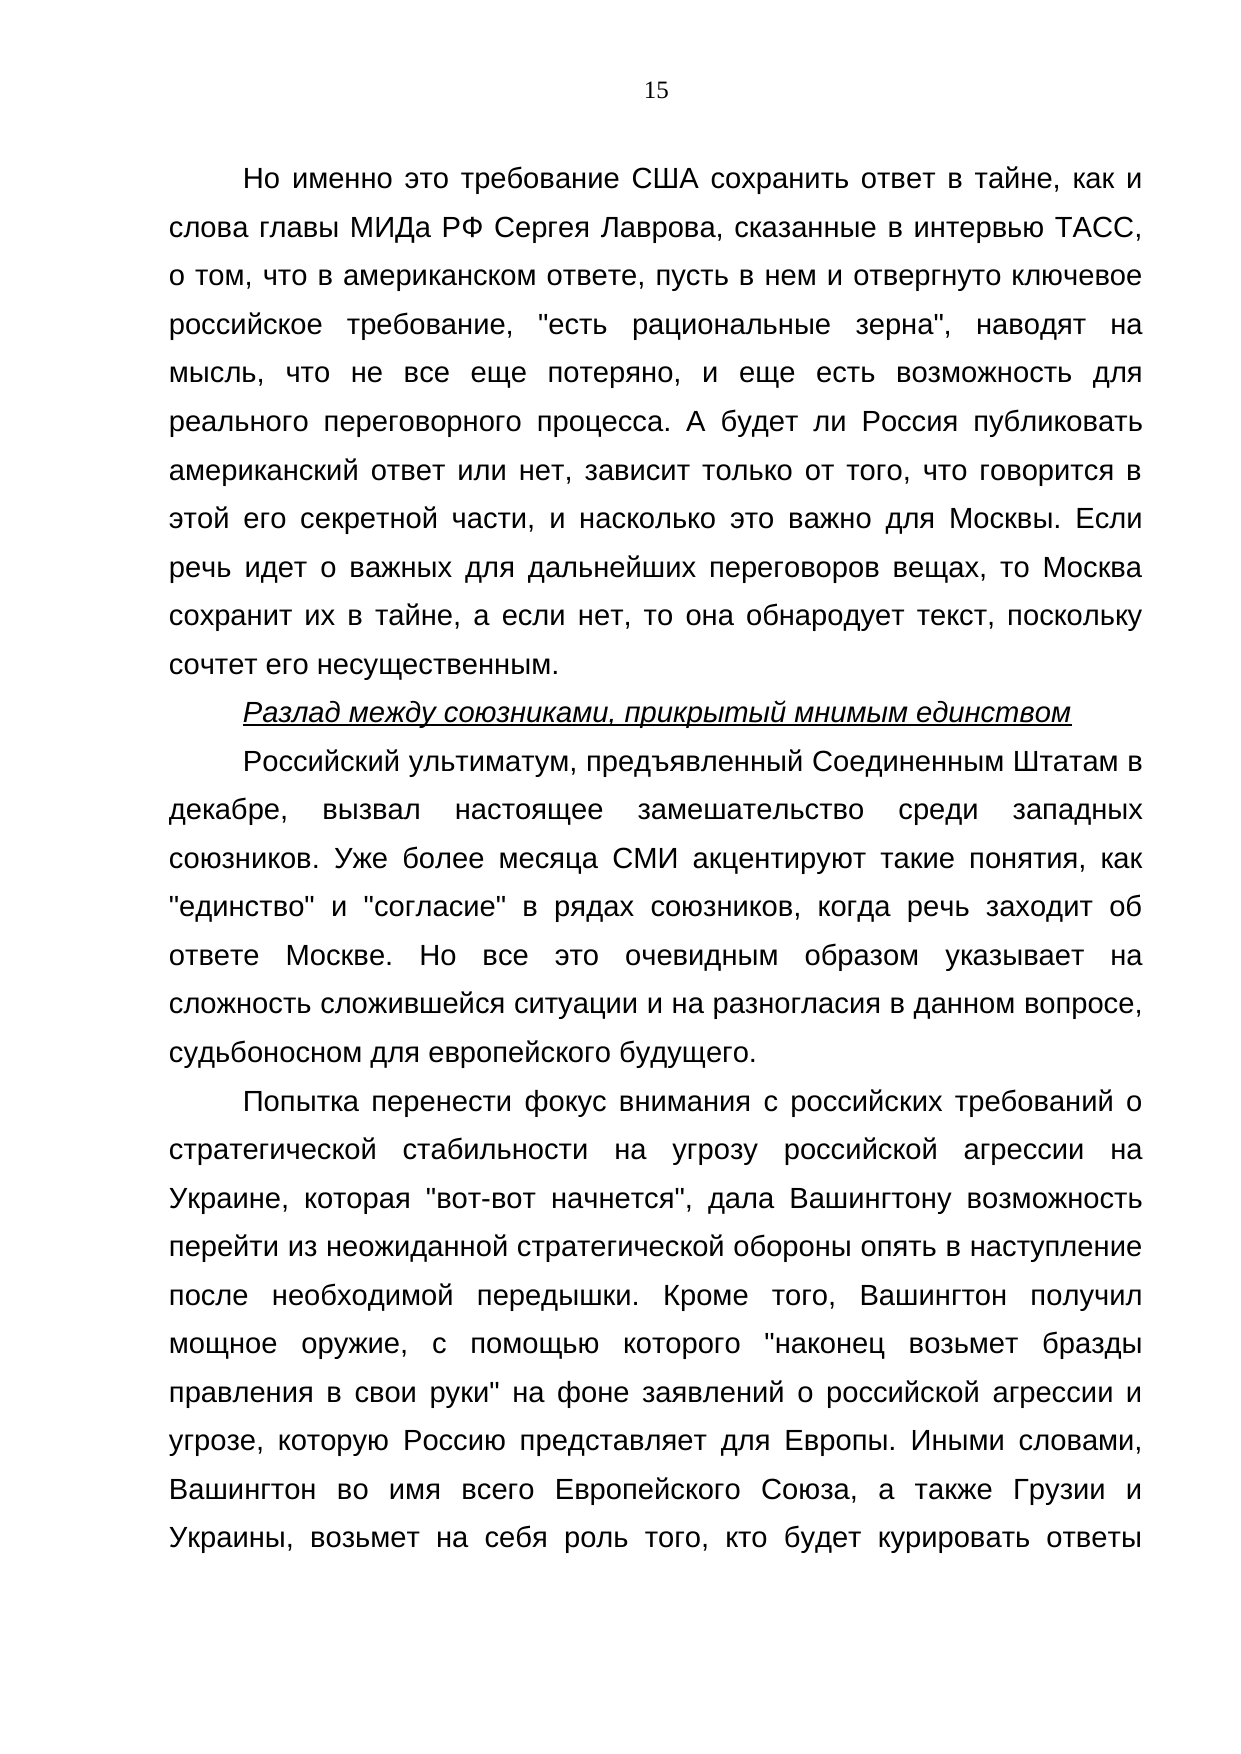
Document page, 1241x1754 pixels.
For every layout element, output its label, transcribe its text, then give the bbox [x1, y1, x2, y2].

text Но именно это требование США сохранить ответ в тайне, как и слова главы МИДа РФ Сергея Лаврова, сказанные в интервью ТАСС, о том, что в американском ответе, пусть в нем и отвергнуто ключевое российское требование, "есть рациональные зерна", наводят на мысль, что не все еще потеряно, и еще есть возможность для реального переговорного процесса. А будет ли Россия публиковать американский ответ или нет, зависит только от того, что говорится в этой его секретной части, и насколько это важно для Москвы. Если речь идет о важных для дальнейших переговоров вещах, то Москва сохранит их в тайне, а если нет, то она обнародует текст, поскольку сочтет его несущественным. [169, 161, 1144, 680]
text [169, 1083, 1144, 1554]
text Российский ультиматум, предъявленный Соединенным Штатам в декабре, вызвал настоящее замешательство среди западных союзников. Уже более месяца СМИ акцентируют такие понятия, как "единство" и "согласие" в рядах союзников, когда речь заходит об ответе Москве. Но все это очевидным образом указывает на сложность сложившейся ситуации и на разногласия в данном вопросе, судьбоносном для европейского будущего. [169, 744, 1144, 1068]
text Разлад между союзниками, прикрытый мнимым единством [169, 695, 1144, 729]
